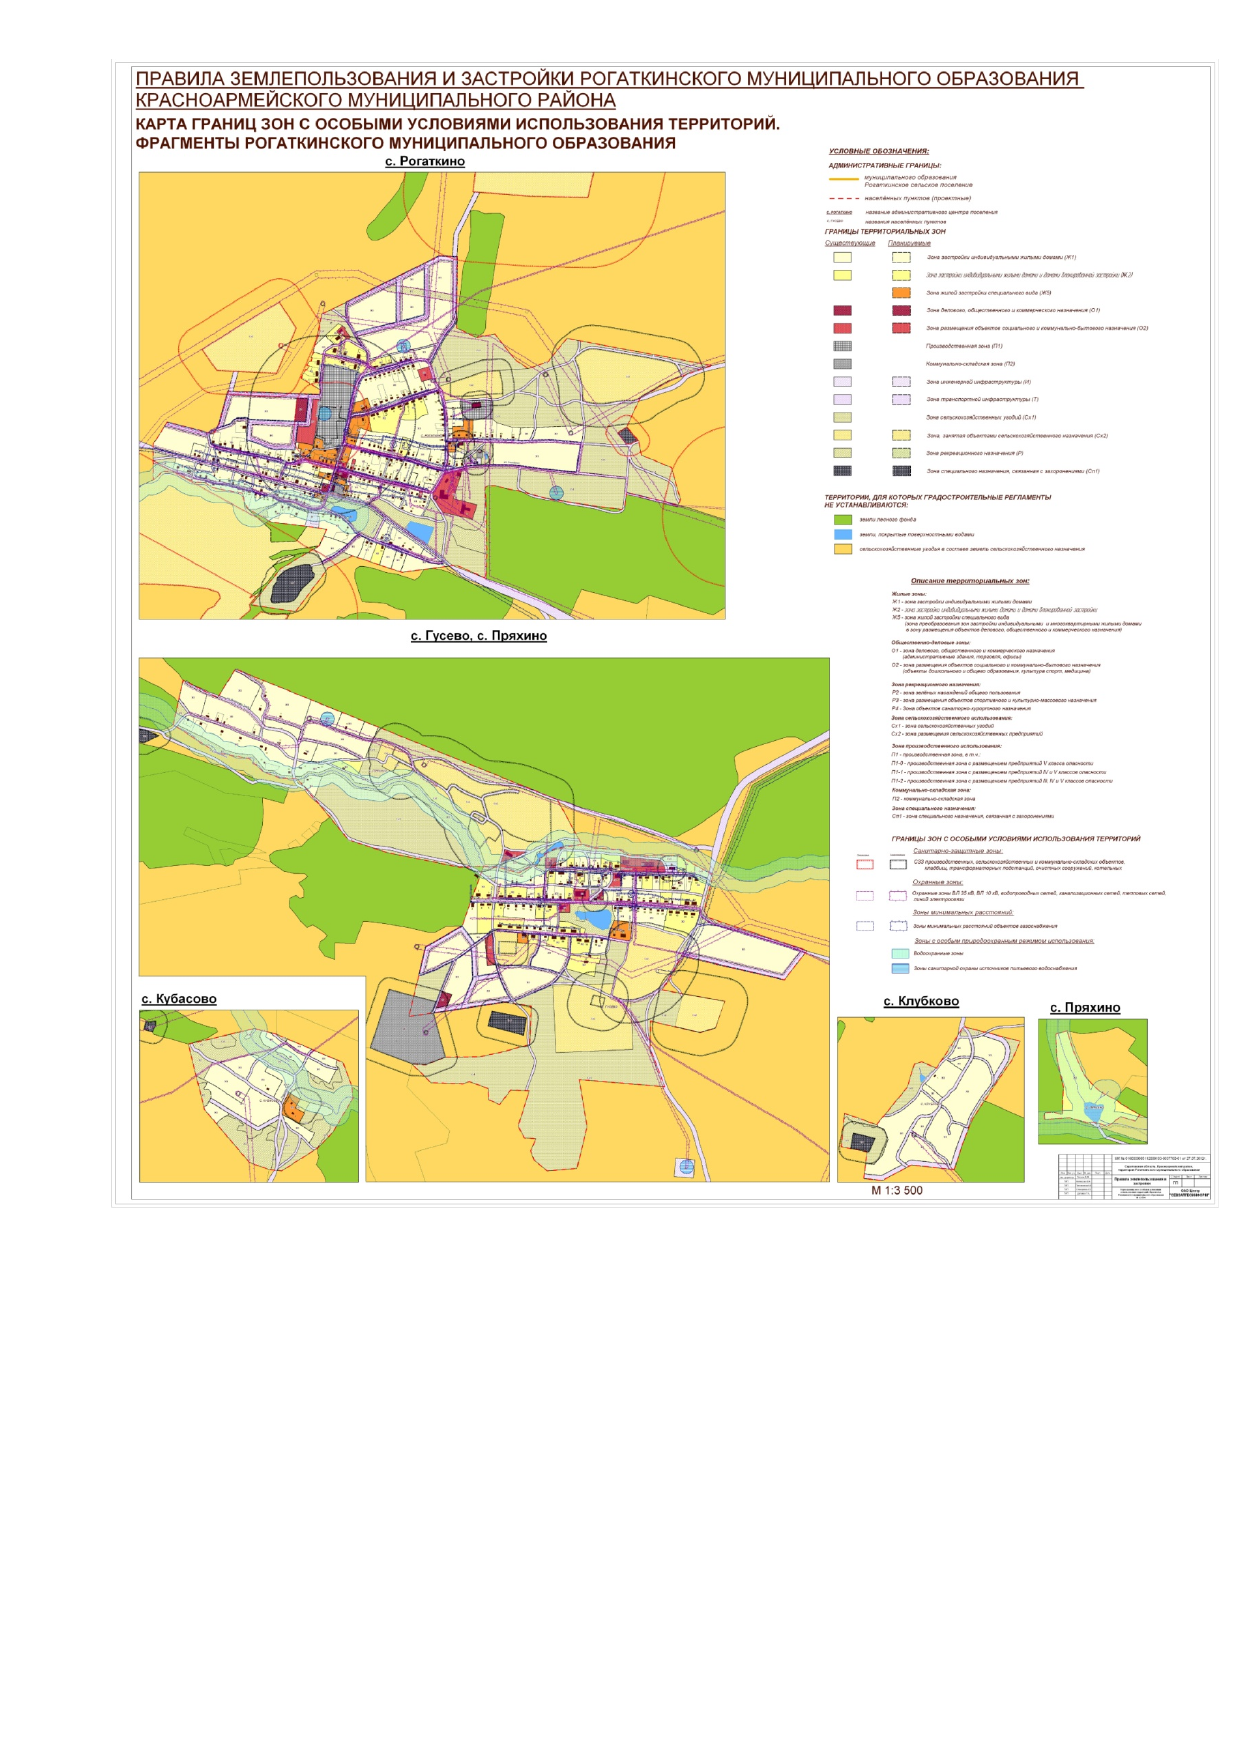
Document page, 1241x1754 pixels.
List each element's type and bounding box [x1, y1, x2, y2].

picture [111, 59, 1219, 1208]
